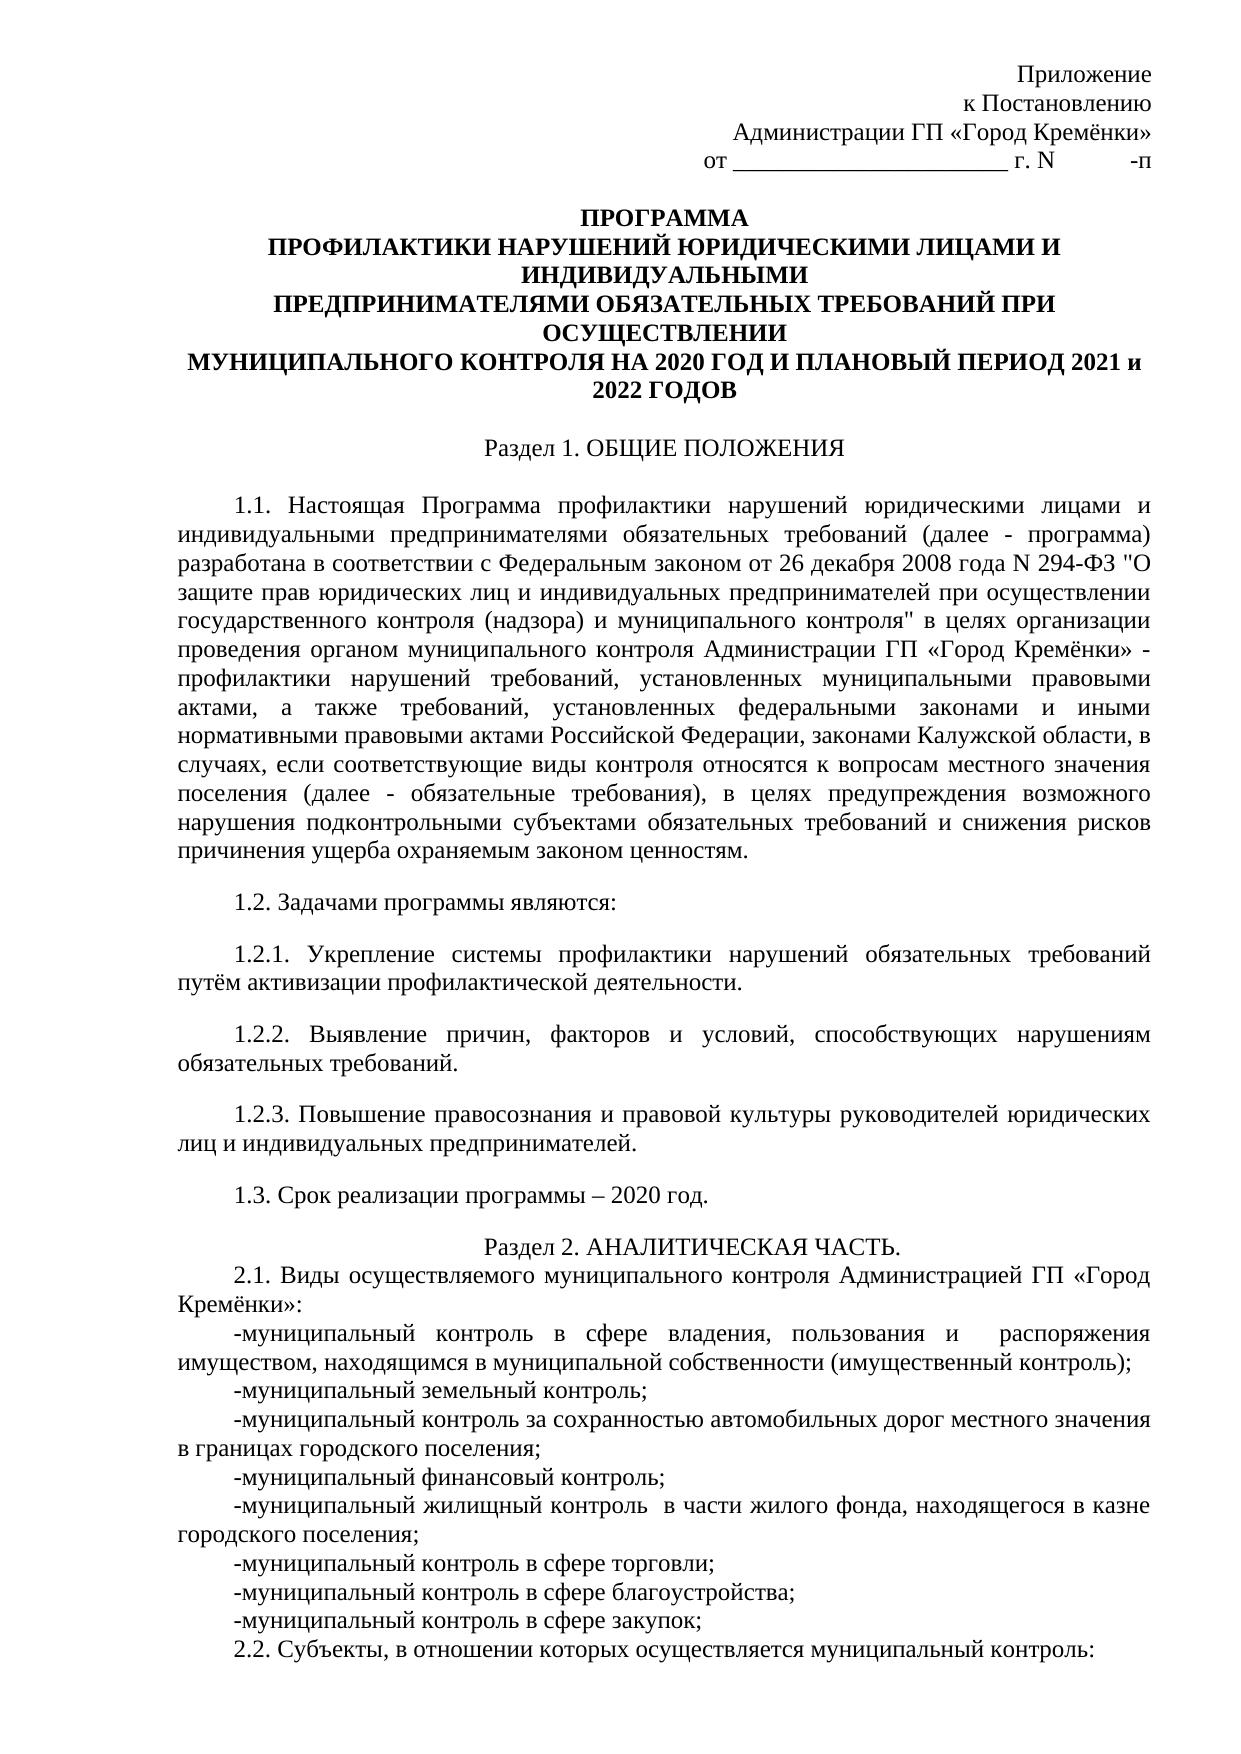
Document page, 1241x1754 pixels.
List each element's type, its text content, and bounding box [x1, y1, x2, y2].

text -муниципальный контроль в сфере торговли; [177, 1548, 1152, 1577]
text 1.2. Задачами программы являются: [177, 887, 1152, 916]
text -муниципальный жилищный контроль в части жилого фонда, находящегося в казне городского поселения; [177, 1490, 1152, 1548]
text -муниципальный контроль за сохранностью автомобильных дорог местного значения в границах городского поселения; [177, 1404, 1152, 1462]
title МУНИЦИПАЛЬНОГО КОНТРОЛЯ НА 2020 ГОД И ПЛАНОВЫЙ ПЕРИОД 2021 и 2022 ГОДОВ [177, 347, 1152, 404]
title ПРЕДПРИНИМАТЕЛЯМИ ОБЯЗАТЕЛЬНЫХ ТРЕБОВАНИЙ ПРИ ОСУЩЕСТВЛЕНИИ [177, 289, 1152, 347]
text -муниципальный контроль в сфере владения, пользования и распоряжения имуществом, находящимся в муниципальной собственности (имущественный контроль); [177, 1318, 1152, 1375]
text к Постановлению [177, 88, 1152, 117]
text 1.2.1. Укрепление системы профилактики нарушений обязательных требований путём активизации профилактической деятельности. [177, 939, 1152, 996]
text Раздел 2. АНАЛИТИЧЕСКАЯ ЧАСТЬ. [177, 1232, 1152, 1260]
text 1.2.2. Выявление причин, факторов и условий, способствующих нарушениям обязательных требований. [177, 1019, 1152, 1077]
title ПРОГРАММА [177, 203, 1152, 232]
text -муниципальный финансовый контроль; [177, 1462, 1152, 1490]
text Раздел 1. ОБЩИЕ ПОЛОЖЕНИЯ [177, 433, 1152, 462]
text 2.2. Субъекты, в отношении которых осуществляется муниципальный контроль: [177, 1634, 1152, 1663]
title ПРОФИЛАКТИКИ НАРУШЕНИЙ ЮРИДИЧЕСКИМИ ЛИЦАМИ И ИНДИВИДУАЛЬНЫМИ [177, 232, 1152, 289]
text 1.1. Настоящая Программа профилактики нарушений юридическими лицами и индивидуальными предпринимателями обязательных требований (далее - программа) разработана в соответствии с Федеральным законом от 26 декабря 2008 года N 294-ФЗ "О защите прав юридических лиц и индивидуальных предпринимателей при осуществлении государственного контроля (надзора) и муниципального контроля" в целях организации проведения органом муниципального контроля Администрации ГП «Город Кремёнки» - профилактики нарушений требований, установленных муниципальными правовыми актами, а также требований, установленных федеральными законами и иными нормативными правовыми актами Российской Федерации, законами Калужской области, в случаях, если соответствующие виды контроля относятся к вопросам местного значения поселения (далее - обязательные требования), в целях предупреждения возможного нарушения подконтрольными субъектами обязательных требований и снижения рисков причинения ущерба охраняемым законом ценностям. [177, 490, 1152, 864]
text Администрации ГП «Город Кремёнки» [177, 117, 1152, 145]
text -муниципальный контроль в сфере закупок; [177, 1605, 1152, 1634]
text 1.3. Срок реализации программы – 2020 год. [177, 1180, 1152, 1209]
text 1.2.3. Повышение правосознания и правовой культуры руководителей юридических лиц и индивидуальных предпринимателей. [177, 1099, 1152, 1157]
text -муниципальный контроль в сфере благоустройства; [177, 1577, 1152, 1605]
text от ______________________ г. N -п [177, 145, 1152, 174]
text Приложение [177, 59, 1152, 88]
text 2.1. Виды осуществляемого муниципального контроля Администрацией ГП «Город Кремёнки»: [177, 1260, 1152, 1318]
text -муниципальный земельный контроль; [177, 1375, 1152, 1404]
